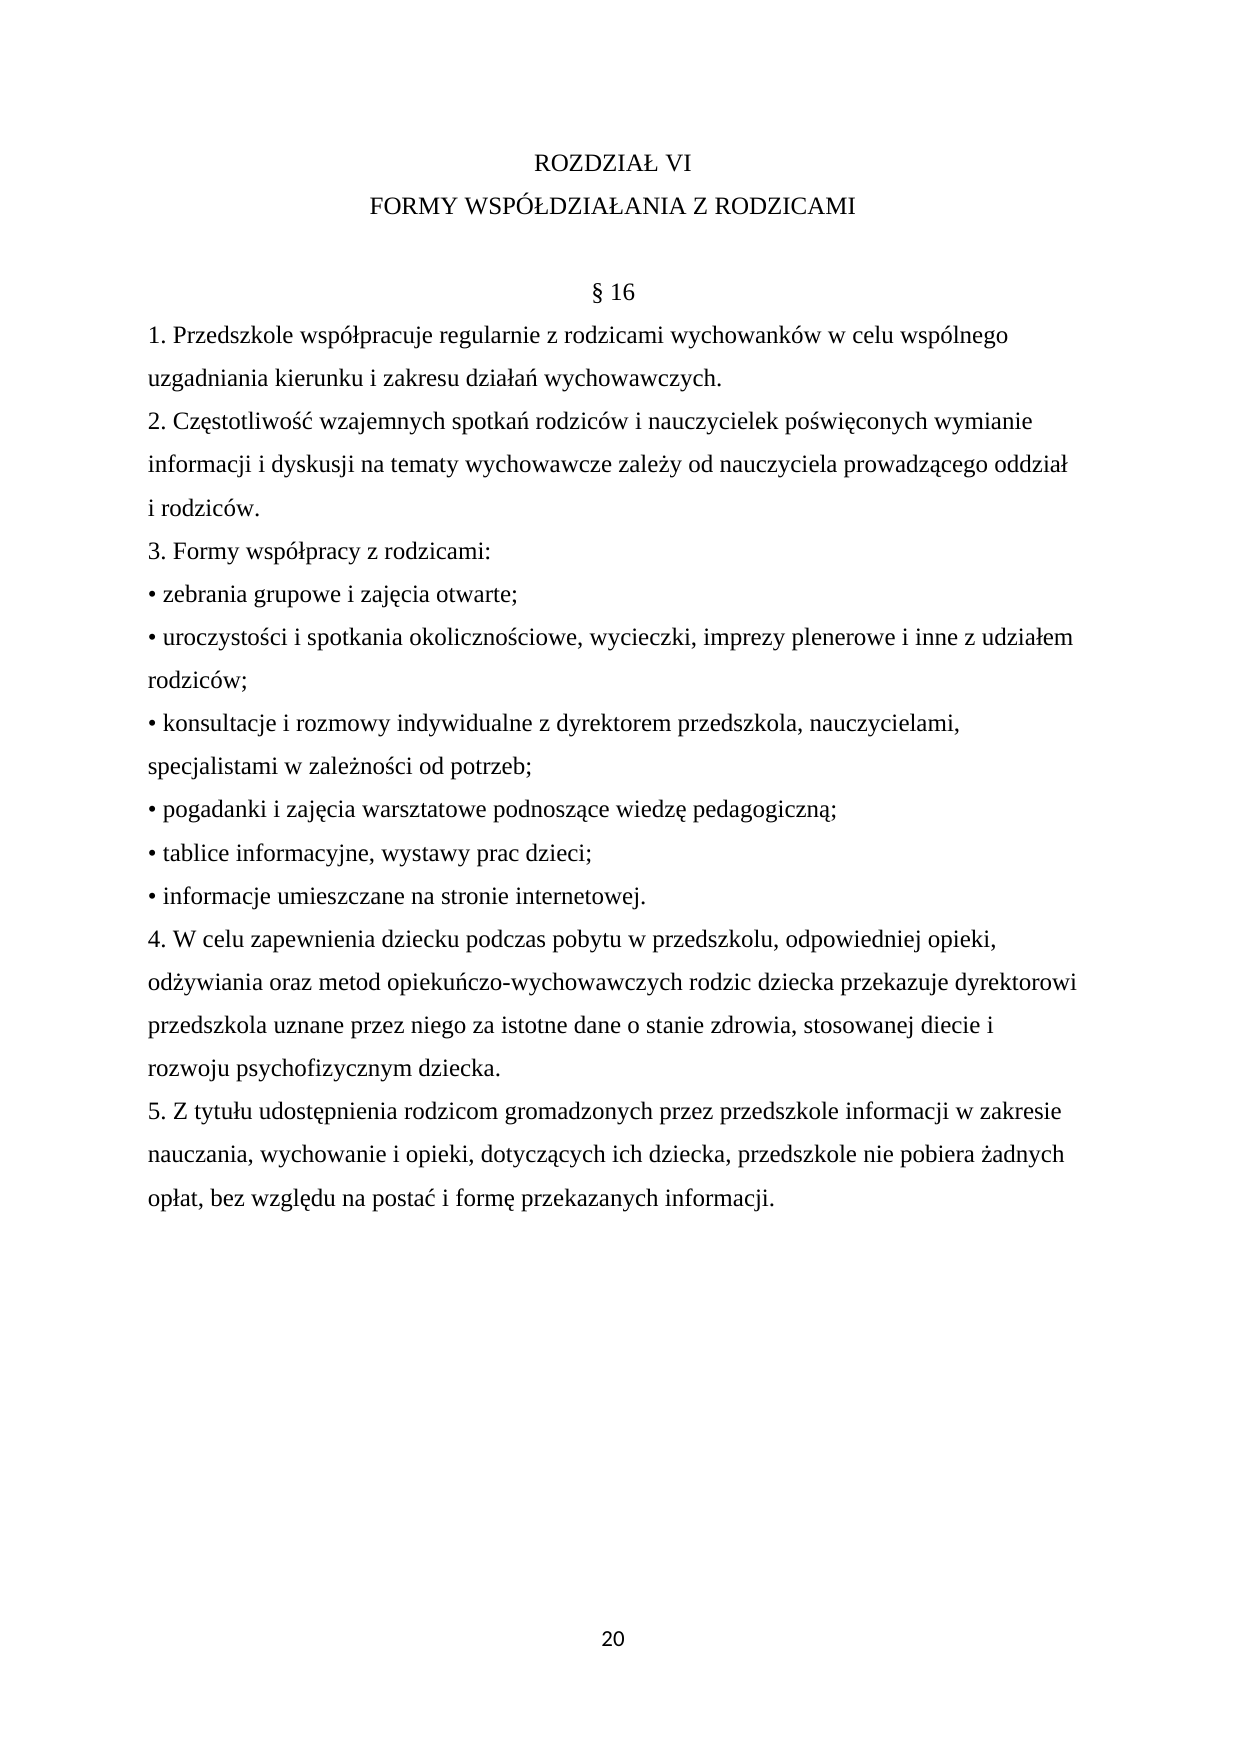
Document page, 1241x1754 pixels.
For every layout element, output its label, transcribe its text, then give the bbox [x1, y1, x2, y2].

text 2. Częstotliwość wzajemnych spotkań rodziców i nauczycielek poświęconych wymianie informacji i dyskusji na tematy wychowawcze zależy od nauczyciela prowadzącego oddział i rodziców. [148, 406, 1078, 521]
text • konsultacje i rozmowy indywidualne z dyrektorem przedszkola, nauczycielami, specjalistami w zależności od potrzeb; [148, 708, 1078, 780]
text • uroczystości i spotkania okolicznościowe, wycieczki, imprezy plenerowe i inne z udziałem rodziców; [148, 622, 1078, 694]
text • tablice informacyjne, wystawy prac dzieci; [148, 838, 1078, 866]
text FORMY WSPÓŁDZIAŁANIA Z RODZICAMI [148, 191, 1078, 219]
text • informacje umieszczane na stronie internetowej. [148, 881, 1078, 909]
text ROZDZIAŁ VI [148, 148, 1078, 176]
text 3. Formy współpracy z rodzicami: [148, 536, 1078, 564]
text • zebrania grupowe i zajęcia otwarte; [148, 579, 1078, 608]
text 1. Przedszkole współpracuje regularnie z rodzicami wychowanków w celu wspólnego uzgadniania kierunku i zakresu działań wychowawczych. [148, 320, 1078, 392]
text § 16 [148, 277, 1078, 306]
text 5. Z tytułu udostępnienia rodzicom gromadzonych przez przedszkole informacji w zakresie nauczania, wychowanie i opieki, dotyczących ich dziecka, przedszkole nie pobiera żadnych opłat, bez względu na postać i formę przekazanych informacji. [148, 1096, 1078, 1211]
text • pogadanki i zajęcia warsztatowe podnoszące wiedzę pedagogiczną; [148, 794, 1078, 823]
text 4. W celu zapewnienia dziecku podczas pobytu w przedszkolu, odpowiedniej opieki, odżywiania oraz metod opiekuńczo-wychowawczych rodzic dziecka przekazuje dyrektorowi przedszkola uznane przez niego za istotne dane o stanie zdrowia, stosowanej diecie i rozwoju psychofizycznym dziecka. [148, 924, 1078, 1082]
